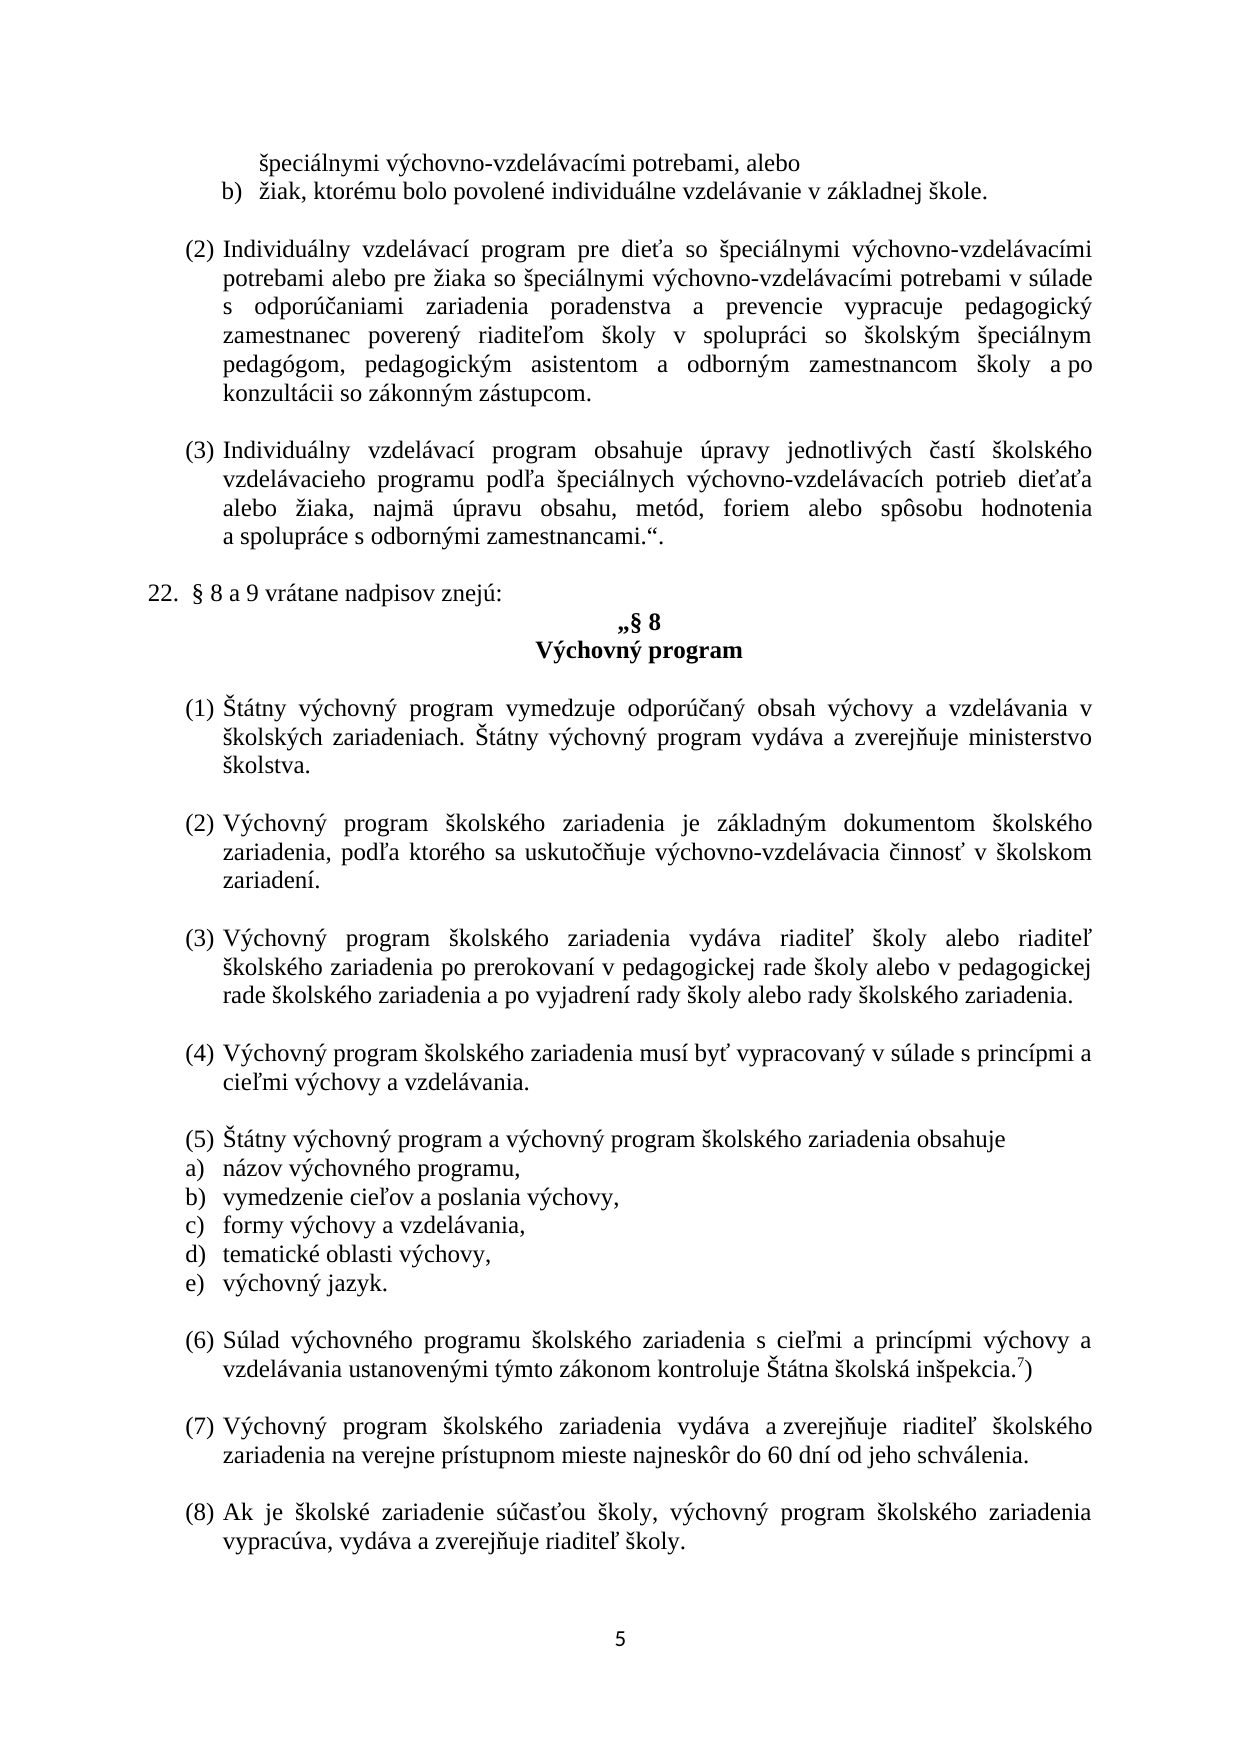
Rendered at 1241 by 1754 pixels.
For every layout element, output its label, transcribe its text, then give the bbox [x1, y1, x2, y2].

list výchovný jazyk. [185, 1268, 1093, 1297]
list Súlad výchovného programu školského zariadenia s cieľmi a princípmi výchovy a vzdelávania ustanovenými týmto zákonom kontroluje Štátna školská inšpekcia.7) [185, 1325, 1093, 1382]
list Individuálny vzdelávací program obsahuje úpravy jednotlivých častí školského vzdelávacieho programu podľa špeciálnych výchovno-vzdelávacích potrieb dieťaťa alebo žiaka, najmä úpravu obsahu, metód, foriem alebo spôsobu hodnotenia a spolupráce s odbornými zamestnancami.“. [185, 435, 1093, 550]
list tematické oblasti výchovy, [185, 1239, 1093, 1268]
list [221, 148, 1093, 176]
list „§ 8 [185, 607, 1093, 636]
list Výchovný program školského zariadenia vydáva a zverejňuje riaditeľ školského zariadenia na verejne prístupnom mieste najneskôr do 60 dní od jeho schválenia. [185, 1411, 1093, 1469]
list Výchovný program školského zariadenia je základným dokumentom školského zariadenia, podľa ktorého sa uskutočňuje výchovno-vzdelávacia činnosť v školskom zariadení. [185, 808, 1093, 894]
list Výchovný program školského zariadenia musí byť vypracovaný v súlade s princípmi a cieľmi výchovy a vzdelávania. [185, 1038, 1093, 1096]
list vymedzenie cieľov a poslania výchovy, [185, 1182, 1093, 1211]
list Výchovný program školského zariadenia vydáva riaditeľ školy alebo riaditeľ školského zariadenia po prerokovaní v pedagogickej rade školy alebo v pedagogickej rade školského zariadenia a po vyjadrení rady školy alebo rady školského zariadenia. [185, 923, 1093, 1009]
list Štátny výchovný program a výchovný program školského zariadenia obsahuje [185, 1124, 1093, 1153]
list § 8 a 9 vrátane nadpisov znejú: [148, 578, 1093, 607]
list žiak, ktorému bolo povolené individuálne vzdelávanie v základnej škole. [221, 176, 1093, 205]
list Výchovný program [185, 636, 1093, 664]
list formy výchovy a vzdelávania, [185, 1211, 1093, 1239]
list Individuálny vzdelávací program pre dieťa so špeciálnymi výchovno-vzdelávacími potrebami alebo pre žiaka so špeciálnymi výchovno-vzdelávacími potrebami v súlade s odporúčaniami zariadenia poradenstva a prevencie vypracuje pedagogický zamestnanec poverený riaditeľom školy v spolupráci so školským špeciálnym pedagógom, pedagogickým asistentom a odborným zamestnancom školy a po konzultácii so zákonným zástupcom. [185, 234, 1093, 406]
list Ak je školské zariadenie súčasťou školy, výchovný program školského zariadenia vypracúva, vydáva a zverejňuje riaditeľ školy. [185, 1497, 1093, 1555]
list názov výchovného programu, [185, 1153, 1093, 1182]
list Štátny výchovný program vymedzuje odporúčaný obsah výchovy a vzdelávania v školských zariadeniach. Štátny výchovný program vydáva a zverejňuje ministerstvo školstva. [185, 693, 1093, 779]
